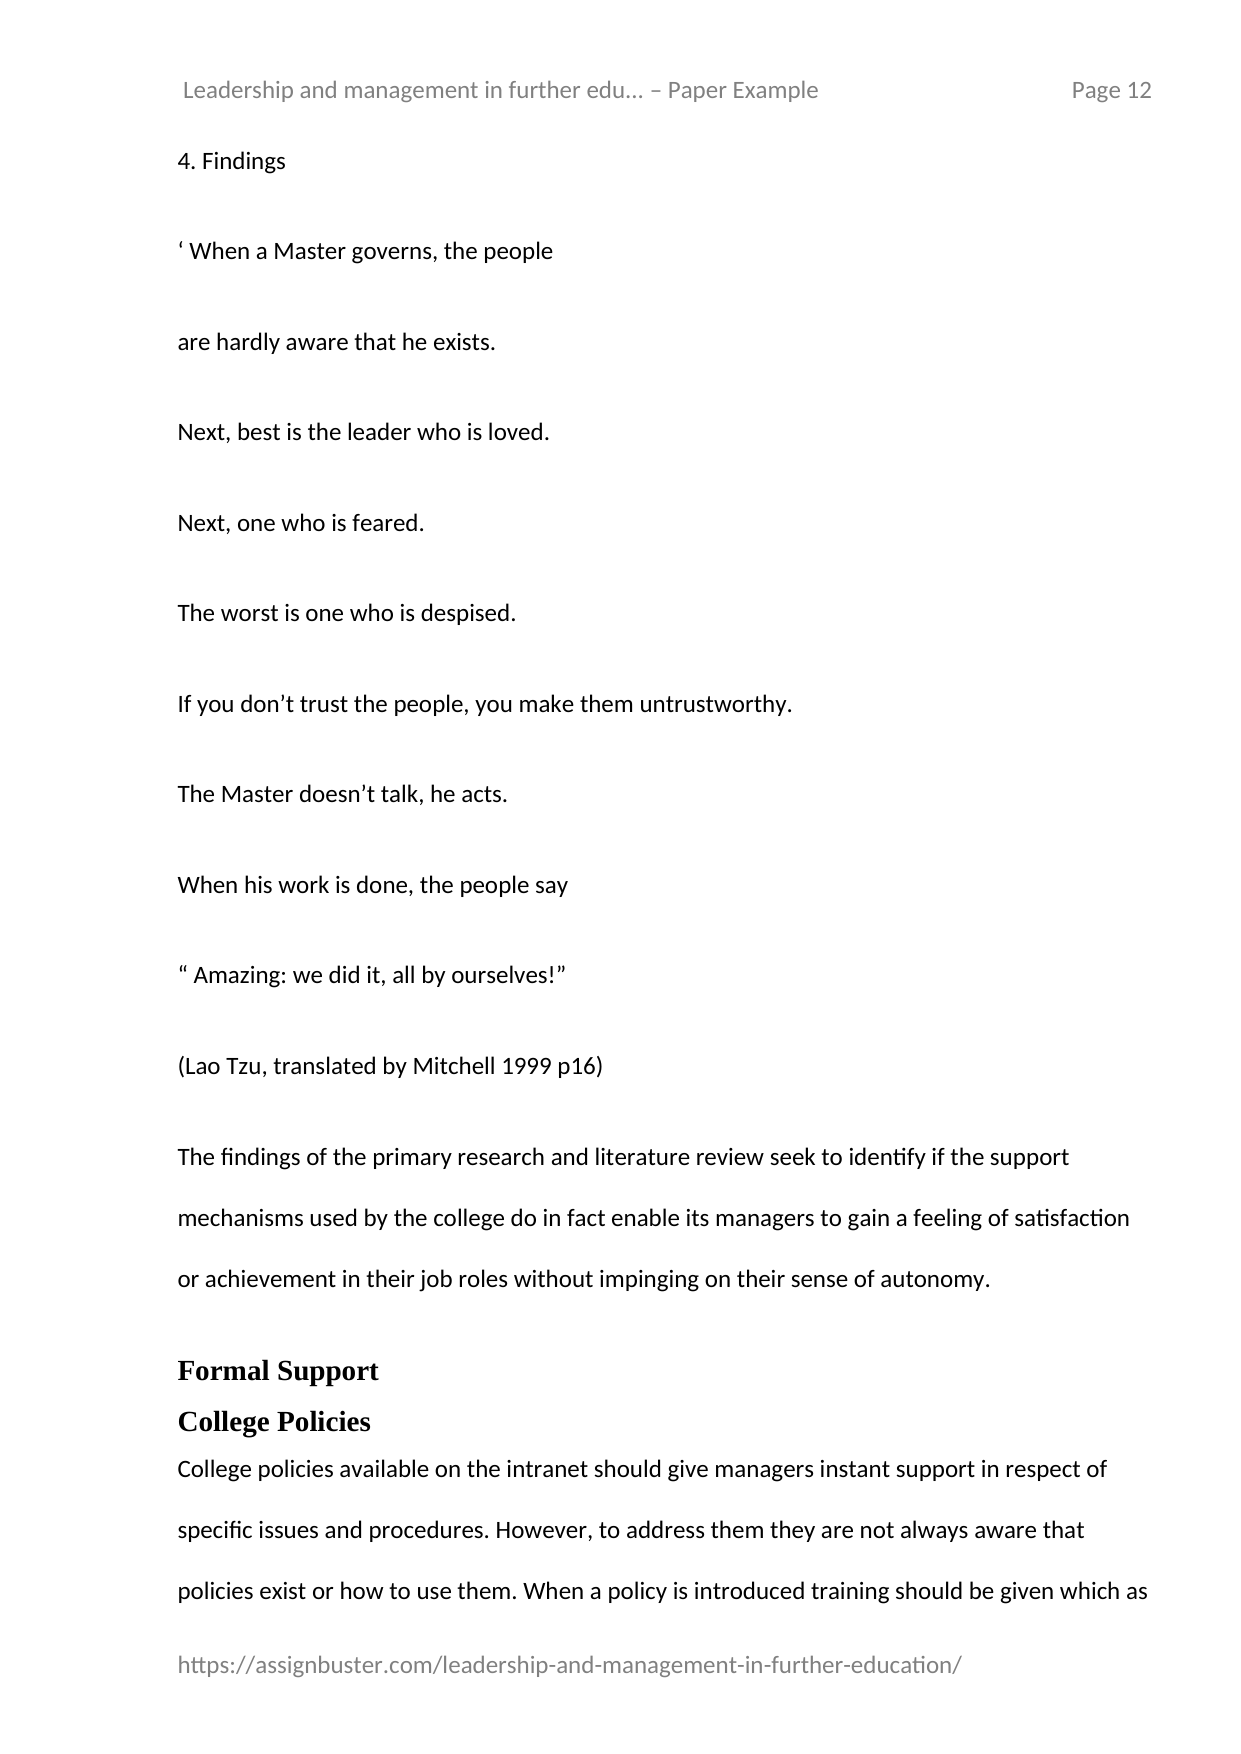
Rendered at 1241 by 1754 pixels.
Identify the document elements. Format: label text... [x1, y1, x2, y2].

text The Master doesn’t talk, he acts. [177, 779, 1152, 809]
text The worst is one who is despised. [177, 598, 1152, 628]
text (Lao Tzu, translated by Mitchell 1999 p16) [177, 1050, 1152, 1081]
text Next, best is the leader who is loved. [177, 417, 1152, 447]
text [177, 1453, 1152, 1605]
subtitle College Policies [177, 1404, 1152, 1438]
text The findings of the primary research and literature review seek to identify if the support mechanisms used by the college do in fact enable its managers to gain a feeling of satisfaction or achievement in their job roles without impinging on their sense of autonomy. [177, 1141, 1152, 1293]
text “ Amazing: we did it, all by ourselves!” [177, 960, 1152, 990]
text When his work is done, the people say [177, 869, 1152, 900]
text 4. Findings [177, 145, 1152, 176]
subtitle Formal Support [177, 1353, 1152, 1387]
text ‘ When a Master governs, the people [177, 236, 1152, 266]
text Next, one who is feared. [177, 507, 1152, 538]
text are hardly aware that he exists. [177, 326, 1152, 357]
text If you don’t trust the people, you make them untrustworthy. [177, 688, 1152, 719]
